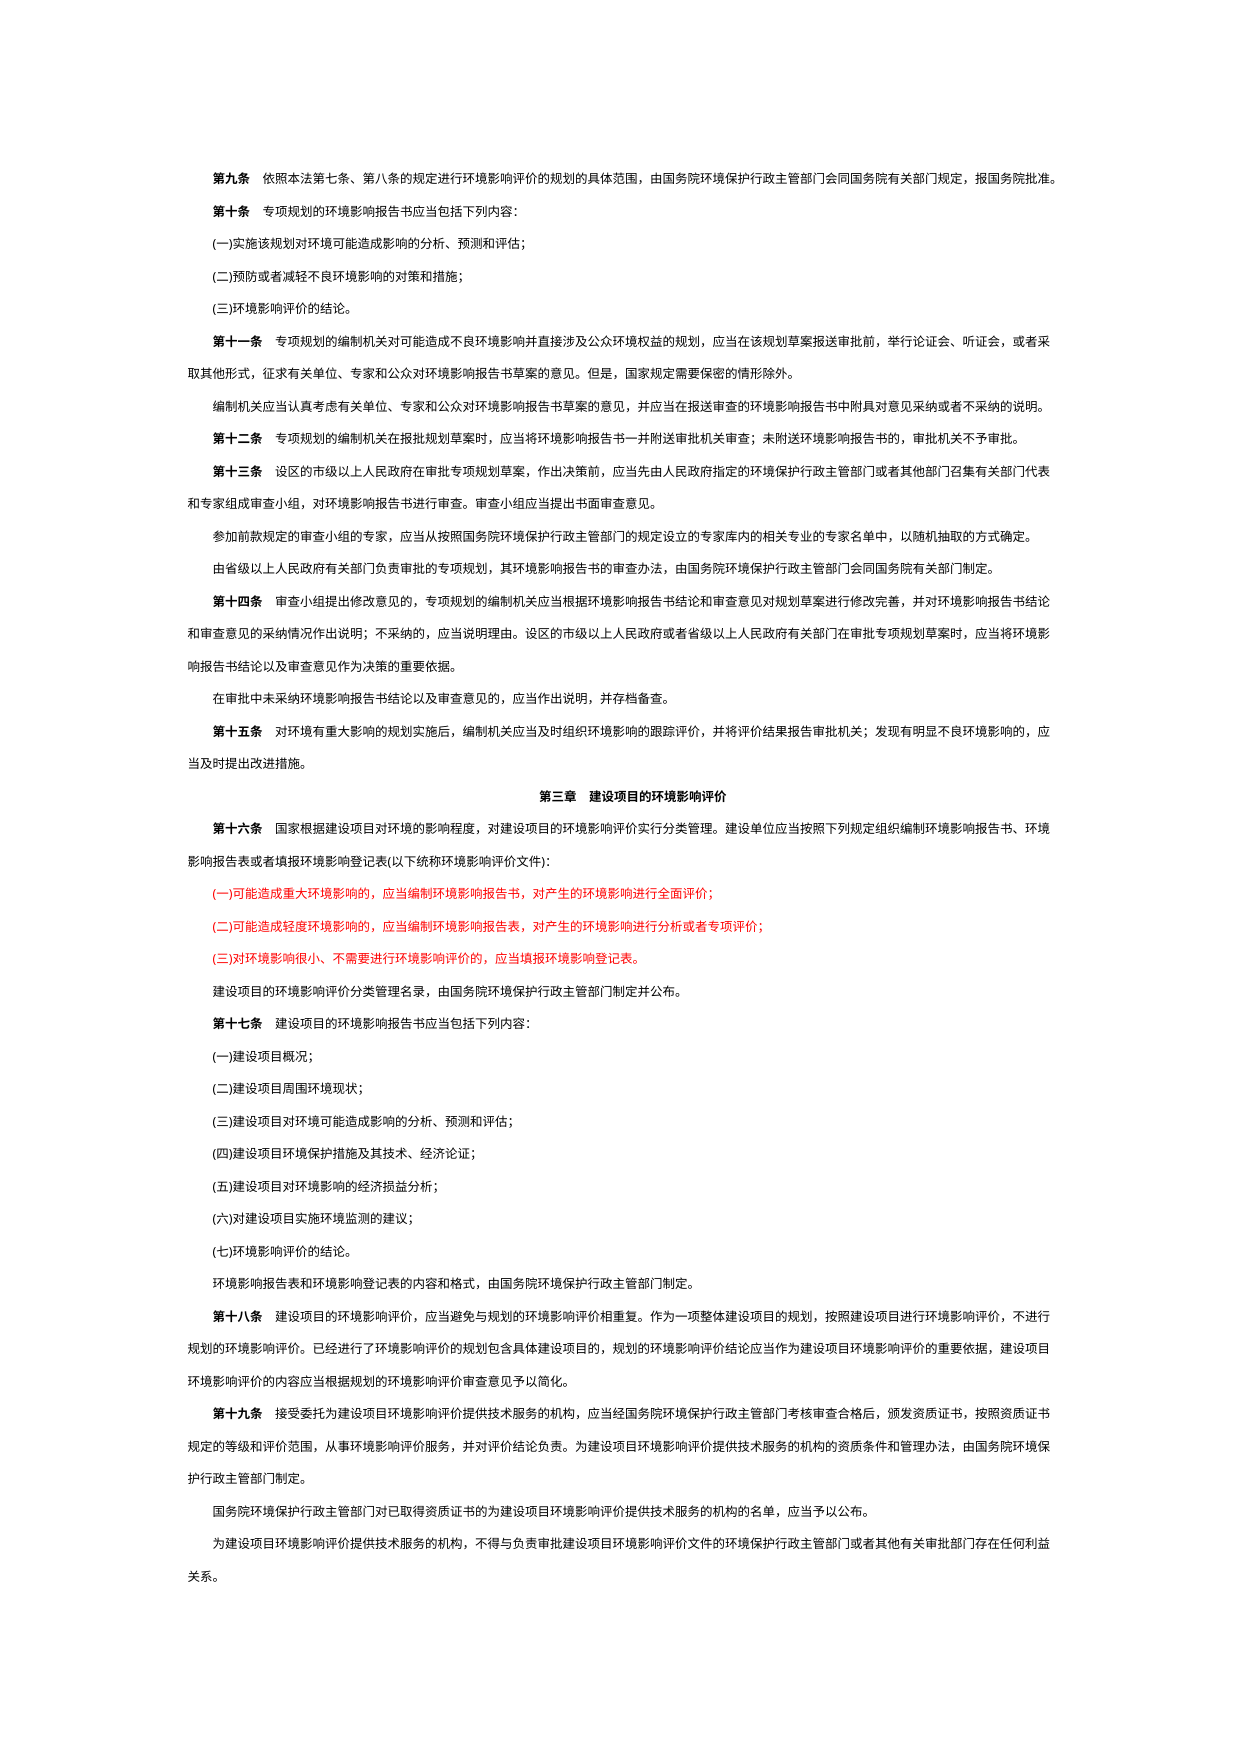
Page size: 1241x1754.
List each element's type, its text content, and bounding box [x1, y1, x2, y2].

text (七)环境影响评价的结论。 [187, 1234, 1053, 1267]
text 第十四条 审查小组提出修改意见的，专项规划的编制机关应当根据环境影响报告书结论和审查意见对规划草案进行修改完善，并对环境影响报告书结论和审查意见的采纳情况作出说明；不采纳的，应当说明理由。设区的市级以上人民政府或者省级以上人民政府有关部门在审批专项规划草案时，应当将环境影响报告书结论以及审查意见作为决策的重要依据。 [187, 584, 1053, 682]
text 第十七条 建设项目的环境影响报告书应当包括下列内容： [187, 1007, 1053, 1039]
text 国务院环境保护行政主管部门对已取得资质证书的为建设项目环境影响评价提供技术服务的机构的名单，应当予以公布。 [187, 1494, 1053, 1527]
text 第十条 专项规划的环境影响报告书应当包括下列内容： [187, 194, 1053, 227]
text 在审批中未采纳环境影响报告书结论以及审查意见的，应当作出说明，并存档备查。 [187, 682, 1053, 714]
text (三)对环境影响很小、不需要进行环境影响评价的，应当填报环境影响登记表。 [187, 942, 1053, 974]
text 建设项目的环境影响评价分类管理名录，由国务院环境保护行政主管部门制定并公布。 [187, 974, 1053, 1007]
text 第十九条 接受委托为建设项目环境影响评价提供技术服务的机构，应当经国务院环境保护行政主管部门考核审查合格后，颁发资质证书，按照资质证书规定的等级和评价范围，从事环境影响评价服务，并对评价结论负责。为建设项目环境影响评价提供技术服务的机构的资质条件和管理办法，由国务院环境保护行政主管部门制定。 [187, 1397, 1053, 1494]
text 为建设项目环境影响评价提供技术服务的机构，不得与负责审批建设项目环境影响评价文件的环境保护行政主管部门或者其他有关审批部门存在任何利益关系。 [187, 1527, 1053, 1592]
text 第十一条 专项规划的编制机关对可能造成不良环境影响并直接涉及公众环境权益的规划，应当在该规划草案报送审批前，举行论证会、听证会，或者采取其他形式，征求有关单位、专家和公众对环境影响报告书草案的意见。但是，国家规定需要保密的情形除外。 [187, 324, 1053, 389]
text (二)可能造成轻度环境影响的，应当编制环境影响报告表，对产生的环境影响进行分析或者专项评价； [187, 909, 1053, 942]
text (二)预防或者减轻不良环境影响的对策和措施； [187, 259, 1053, 292]
text (三)建设项目对环境可能造成影响的分析、预测和评估； [187, 1104, 1053, 1137]
text 第十六条 国家根据建设项目对环境的影响程度，对建设项目的环境影响评价实行分类管理。建设单位应当按照下列规定组织编制环境影响报告书、环境影响报告表或者填报环境影响登记表(以下统称环境影响评价文件)： [187, 812, 1053, 877]
text 由省级以上人民政府有关部门负责审批的专项规划，其环境影响报告书的审查办法，由国务院环境保护行政主管部门会同国务院有关部门制定。 [187, 552, 1053, 584]
text 第三章 建设项目的环境影响评价 [187, 779, 1053, 812]
text (一)可能造成重大环境影响的，应当编制环境影响报告书，对产生的环境影响进行全面评价； [187, 877, 1053, 909]
text (一)建设项目概况； [187, 1039, 1053, 1072]
text (三)环境影响评价的结论。 [187, 292, 1053, 324]
text 第十二条 专项规划的编制机关在报批规划草案时，应当将环境影响报告书一并附送审批机关审查；未附送环境影响报告书的，审批机关不予审批。 [187, 422, 1053, 454]
text 参加前款规定的审查小组的专家，应当从按照国务院环境保护行政主管部门的规定设立的专家库内的相关专业的专家名单中，以随机抽取的方式确定。 [187, 519, 1053, 552]
text (二)建设项目周围环境现状； [187, 1072, 1053, 1104]
text 第十三条 设区的市级以上人民政府在审批专项规划草案，作出决策前，应当先由人民政府指定的环境保护行政主管部门或者其他部门召集有关部门代表和专家组成审查小组，对环境影响报告书进行审查。审查小组应当提出书面审查意见。 [187, 454, 1053, 519]
text 编制机关应当认真考虑有关单位、专家和公众对环境影响报告书草案的意见，并应当在报送审查的环境影响报告书中附具对意见采纳或者不采纳的说明。 [187, 389, 1053, 422]
text 环境影响报告表和环境影响登记表的内容和格式，由国务院环境保护行政主管部门制定。 [187, 1267, 1053, 1299]
text (六)对建设项目实施环境监测的建议； [187, 1202, 1053, 1234]
text (五)建设项目对环境影响的经济损益分析； [187, 1169, 1053, 1202]
text (四)建设项目环境保护措施及其技术、经济论证； [187, 1137, 1053, 1169]
text 第十八条 建设项目的环境影响评价，应当避免与规划的环境影响评价相重复。作为一项整体建设项目的规划，按照建设项目进行环境影响评价，不进行规划的环境影响评价。已经进行了环境影响评价的规划包含具体建设项目的，规划的环境影响评价结论应当作为建设项目环境影响评价的重要依据，建设项目环境影响评价的内容应当根据规划的环境影响评价审查意见予以简化。 [187, 1299, 1053, 1397]
text 第九条 依照本法第七条、第八条的规定进行环境影响评价的规划的具体范围，由国务院环境保护行政主管部门会同国务院有关部门规定，报国务院批准。 [187, 162, 1053, 194]
text (一)实施该规划对环境可能造成影响的分析、预测和评估； [187, 227, 1053, 259]
text 第十五条 对环境有重大影响的规划实施后，编制机关应当及时组织环境影响的跟踪评价，并将评价结果报告审批机关；发现有明显不良环境影响的，应当及时提出改进措施。 [187, 714, 1053, 779]
